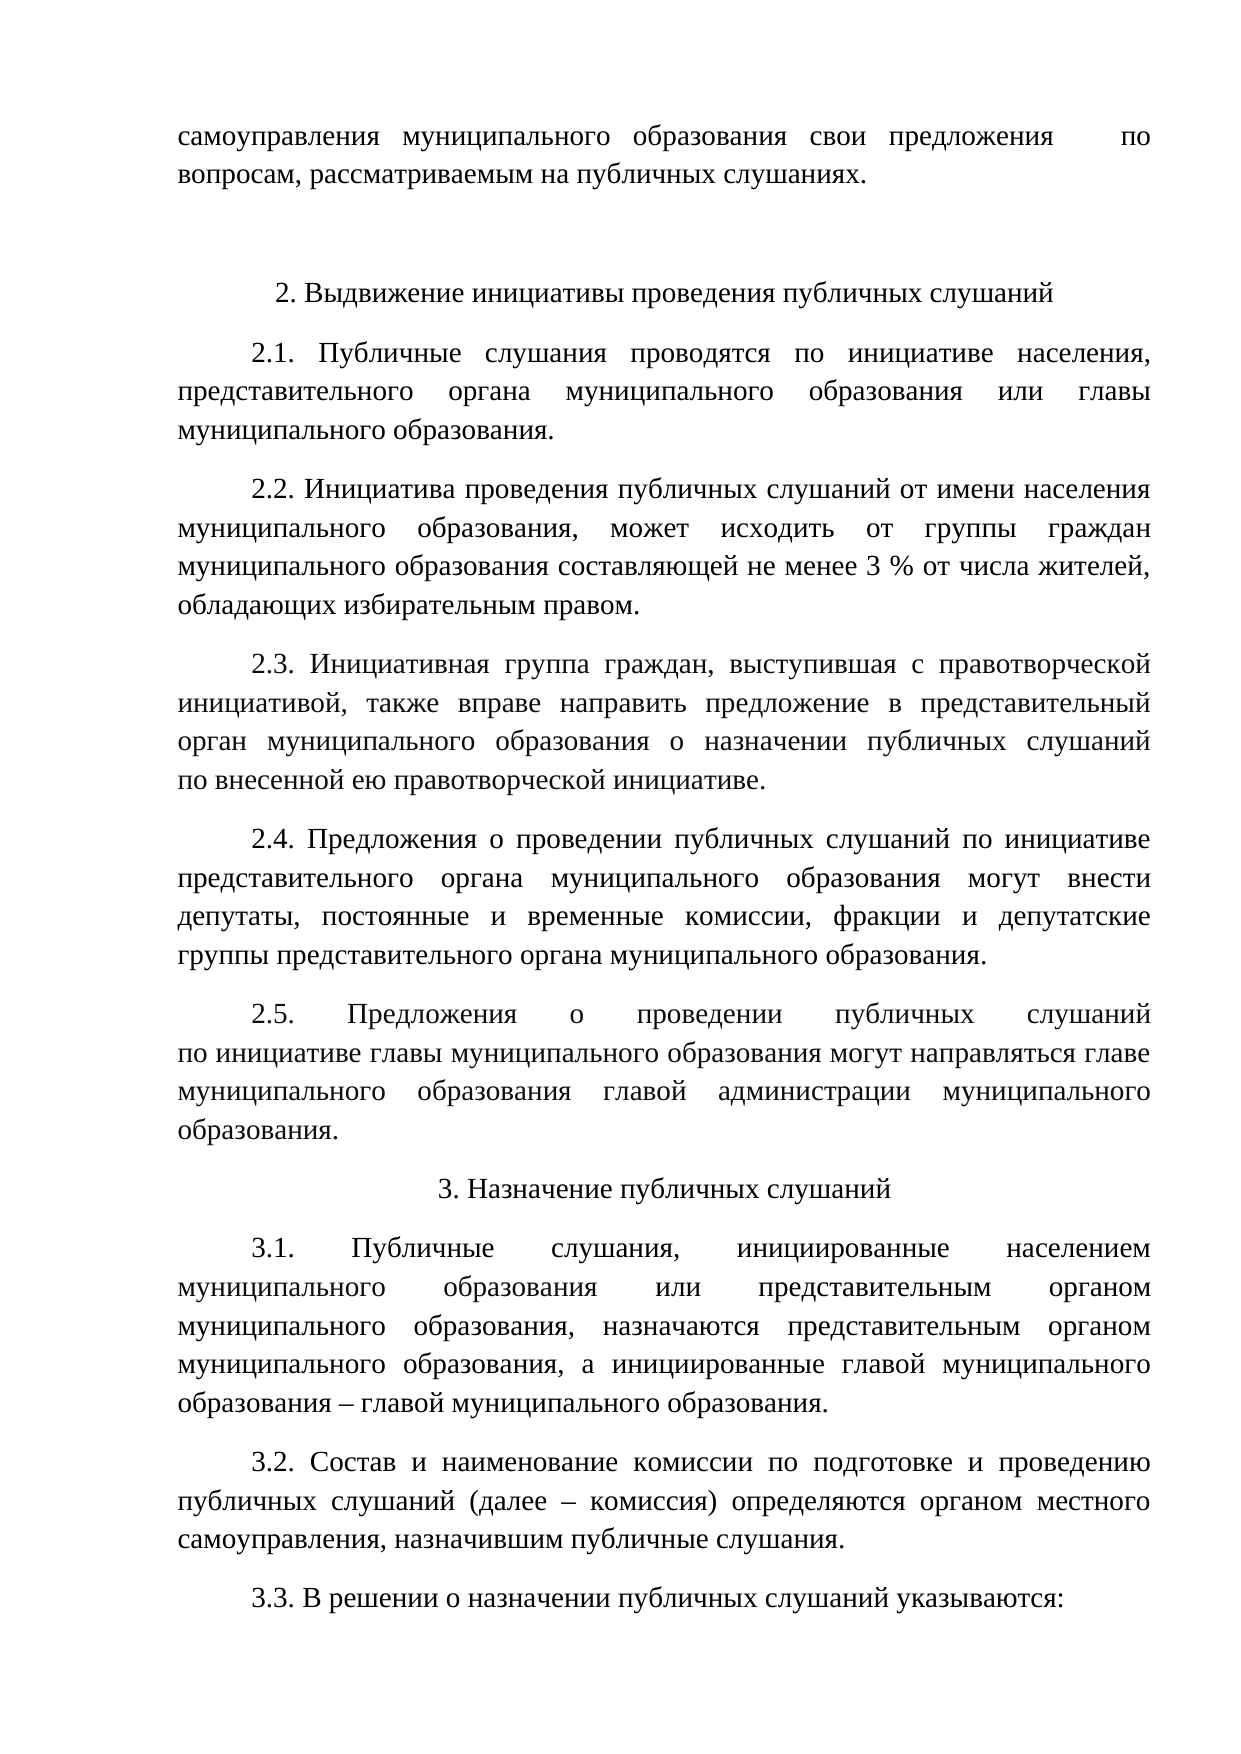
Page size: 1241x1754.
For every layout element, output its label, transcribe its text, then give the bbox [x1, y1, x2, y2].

text 2.2. Инициатива проведения публичных слушаний от имени населения муниципального образования, может исходить от группы граждан муниципального образования составляющей не менее 3 % от числа жителей, обладающих избирательным правом. [177, 471, 1152, 620]
text 2.3. Инициативная группа граждан, выступившая с правотворческой инициативой, также вправе направить предложение в представительный орган муниципального образования о назначении публичных слушаний по внесенной ею правотворческой инициативе. [177, 646, 1152, 795]
text 2.5. Предложения о проведении публичных слушаний по инициативе главы муниципального образования могут направляться главе муниципального образования главой администрации муниципального образования. [177, 996, 1152, 1145]
text 3. Назначение публичных слушаний [177, 1171, 1152, 1205]
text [177, 118, 1152, 190]
text 3.3. В решении о назначении публичных слушаний указываются: [177, 1581, 1152, 1614]
text 2. Выдвижение инициативы проведения публичных слушаний [177, 275, 1152, 309]
text 3.1. Публичные слушания, инициированные населением муниципального образования или представительным органом муниципального образования, назначаются представительным органом муниципального образования, а инициированные главой муниципального образования – главой муниципального образования. [177, 1231, 1152, 1418]
text 2.4. Предложения о проведении публичных слушаний по инициативе представительного органа муниципального образования могут внести депутаты, постоянные и временные комиссии, фракции и депутатские группы представительного органа муниципального образования. [177, 821, 1152, 970]
text 3.2. Состав и наименование комиссии по подготовке и проведению публичных слушаний (далее – комиссия) определяются органом местного самоуправления, назначившим публичные слушания. [177, 1444, 1152, 1555]
text 2.1. Публичные слушания проводятся по инициативе населения, представительного органа муниципального образования или главы муниципального образования. [177, 335, 1152, 445]
